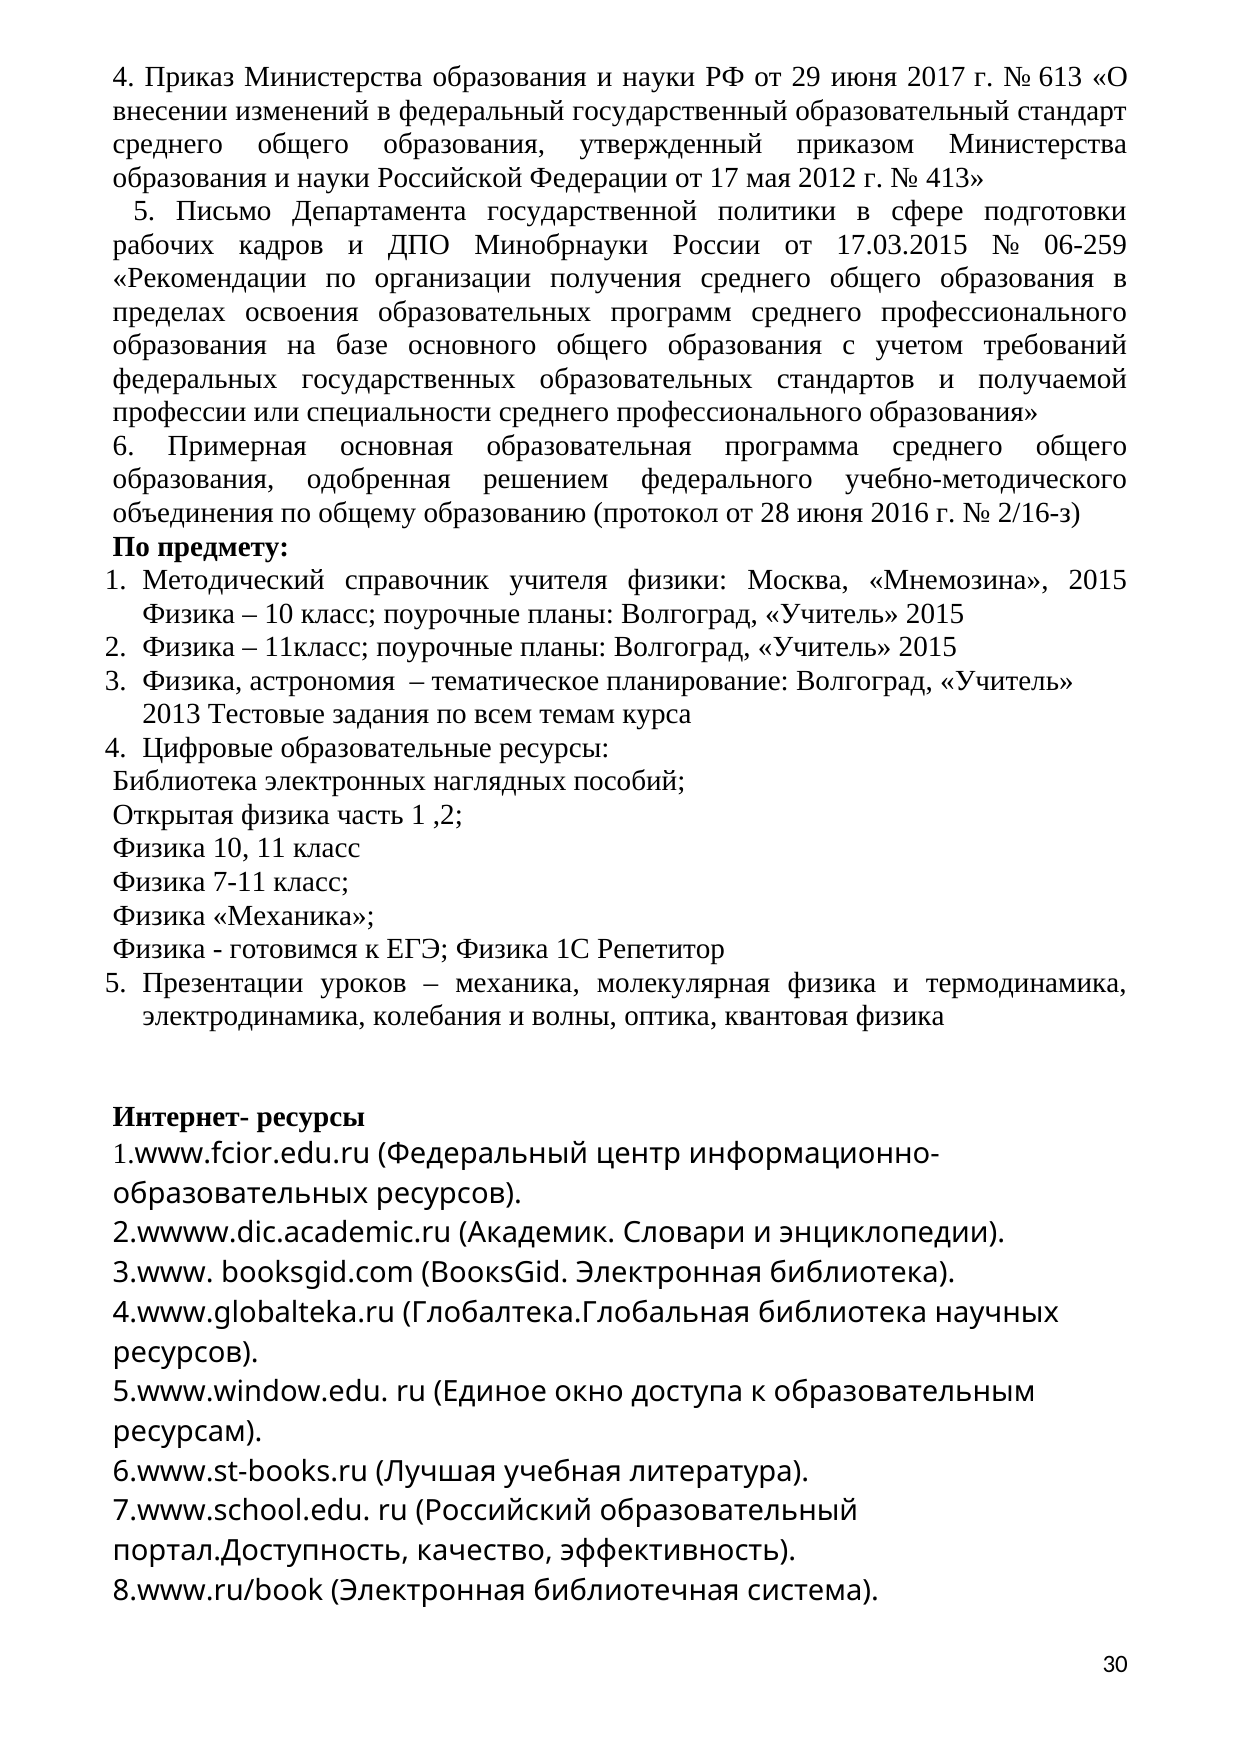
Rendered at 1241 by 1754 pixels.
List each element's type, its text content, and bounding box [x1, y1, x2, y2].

text 4.www.globalteka.ru (Глобалтека.Глобальная библиотека научных ресурсов). 5.www.window.edu. ru (Единое окно доступа к образовательным ресурсам). [112, 1291, 1128, 1450]
list Цифровые образовательные ресурсы: [104, 730, 1128, 763]
subtitle 4. Приказ Министерства образования и науки РФ от 29 июня 2017 г. № 613 «О внесении изменений в федеральный государственный образовательный стандарт среднего общего образования, утвержденный приказом Министерства образования и науки Российской Федерации от 17 мая 2012 г. № 413» [112, 59, 1128, 193]
text 6. Примерная основная образовательная программа среднего общего образования, одобренная решением федерального учебно-методического объединения по общему образованию (протокол от 28 июня 2016 г. № 2/16-з) [112, 428, 1128, 529]
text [112, 1489, 1128, 1609]
list Методический справочник учителя физики: Москва, «Мнемозина», 2015 Физика – 10 класс; поурочные планы: Волгоград, «Учитель» 2015 [104, 562, 1128, 629]
text Интернет- ресурсы [112, 1099, 1128, 1132]
list Презентации уроков – механика, молекулярная физика и термодинамика, электродинамика, колебания и волны, оптика, квантовая физика [104, 965, 1128, 1032]
list Физика, астрономия – тематическое планирование: Волгоград, «Учитель» 2013 Тестовые задания по всем темам курса [104, 663, 1128, 730]
text Физика 10, 11 класс [112, 831, 1128, 864]
text 6.www.st-books.ru (Лучшая учебная литература). [112, 1450, 1128, 1489]
text Библиотека электронных наглядных пособий; [112, 763, 1128, 797]
list Физика – 11класс; поурочные планы: Волгоград, «Учитель» 2015 [104, 629, 1128, 663]
text По предмету: [112, 529, 1128, 562]
text Физика «Механика»; [112, 898, 1128, 931]
text 5. Письмо Департамента государственной политики в сфере подготовки рабочих кадров и ДПО Минобрнауки России от 17.03.2015 № 06-259 «Рекомендации по организации получения среднего общего образования в пределах освоения образовательных программ среднего профессионального образования на базе основного общего образования с учетом требований федеральных государственных образовательных стандартов и получаемой профессии или специальности среднего профессионального образования» [112, 193, 1128, 428]
text 1.www.fcior.edu.ru (Федеральный центр информационно-образовательных ресурсов). 2.wwww.dic.academic.ru (Академик. Словари и энциклопедии). 3.www. booksgid.com (ВоокsGid. Электронная библиотека). [112, 1132, 1128, 1291]
text Физика - готовимся к ЕГЭ; Физика 1С Репетитор [112, 931, 1128, 965]
text Физика 7-11 класс; [112, 864, 1128, 898]
text Открытая физика часть 1 ,2; [112, 797, 1128, 831]
